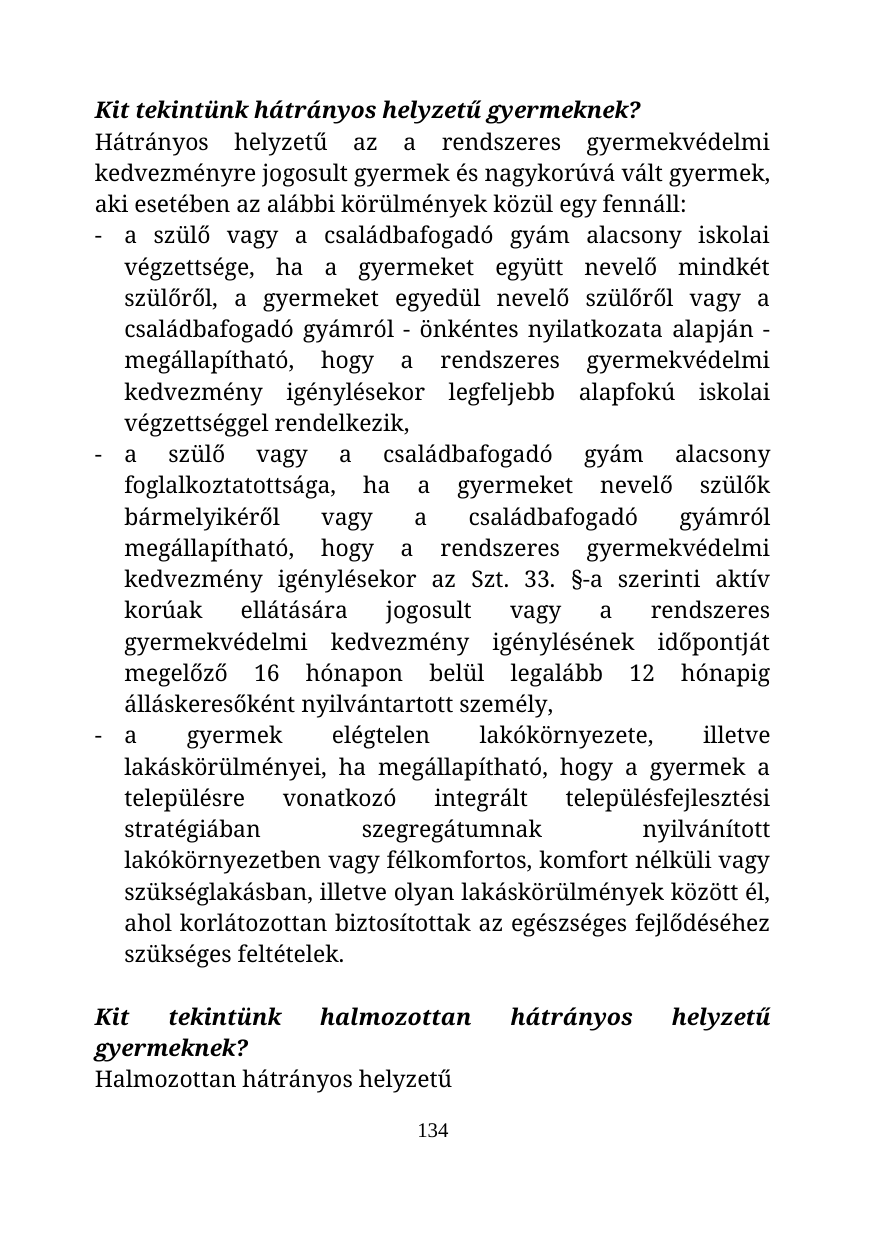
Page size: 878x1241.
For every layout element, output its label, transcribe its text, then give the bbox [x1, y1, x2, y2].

text - a gyermek elégtelen lakókörnyezete, illetve lakáskörülményei, ha megállapítható, hogy a gyermek a településre vonatkozó integrált településfejlesztési stratégiában szegregátumnak nyilvánított lakókörnyezetben vagy félkomfortos, komfort nélküli vagy szükséglakásban, illetve olyan lakáskörülmények között él, ahol korlátozottan biztosítottak az egészséges fejlődéséhez szükséges feltételek. [94, 719, 771, 969]
text Kit tekintünk hátrányos helyzetű gyermeknek? [94, 94, 771, 126]
text Hátrányos helyzetű az a rendszeres gyermekvédelmi kedvezményre jogosult gyermek és nagykorúvá vált gyermek, aki esetében az alábbi körülmények közül egy fennáll: [94, 126, 771, 219]
text Halmozottan hátrányos helyzetű [94, 1063, 771, 1094]
text - a szülő vagy a családbafogadó gyám alacsony iskolai végzettsége, ha a gyermeket együtt nevelő mindkét szülőről, a gyermeket egyedül nevelő szülőről vagy a családbafogadó gyámról - önkéntes nyilatkozata alapján - megállapítható, hogy a rendszeres gyermekvédelmi kedvezmény igénylésekor legfeljebb alapfokú iskolai végzettséggel rendelkezik, [94, 219, 771, 438]
text - a szülő vagy a családbafogadó gyám alacsony foglalkoztatottsága, ha a gyermeket nevelő szülők bármelyikéről vagy a családbafogadó gyámról megállapítható, hogy a rendszeres gyermekvédelmi kedvezmény igénylésekor az Szt. 33. §-a szerinti aktív korúak ellátására jogosult vagy a rendszeres gyermekvédelmi kedvezmény igénylésének időpontját megelőző 16 hónapon belül legalább 12 hónapig álláskeresőként nyilvántartott személy, [94, 438, 771, 719]
text Kit tekintünk halmozottan hátrányos helyzetű gyermeknek? [94, 1001, 771, 1063]
